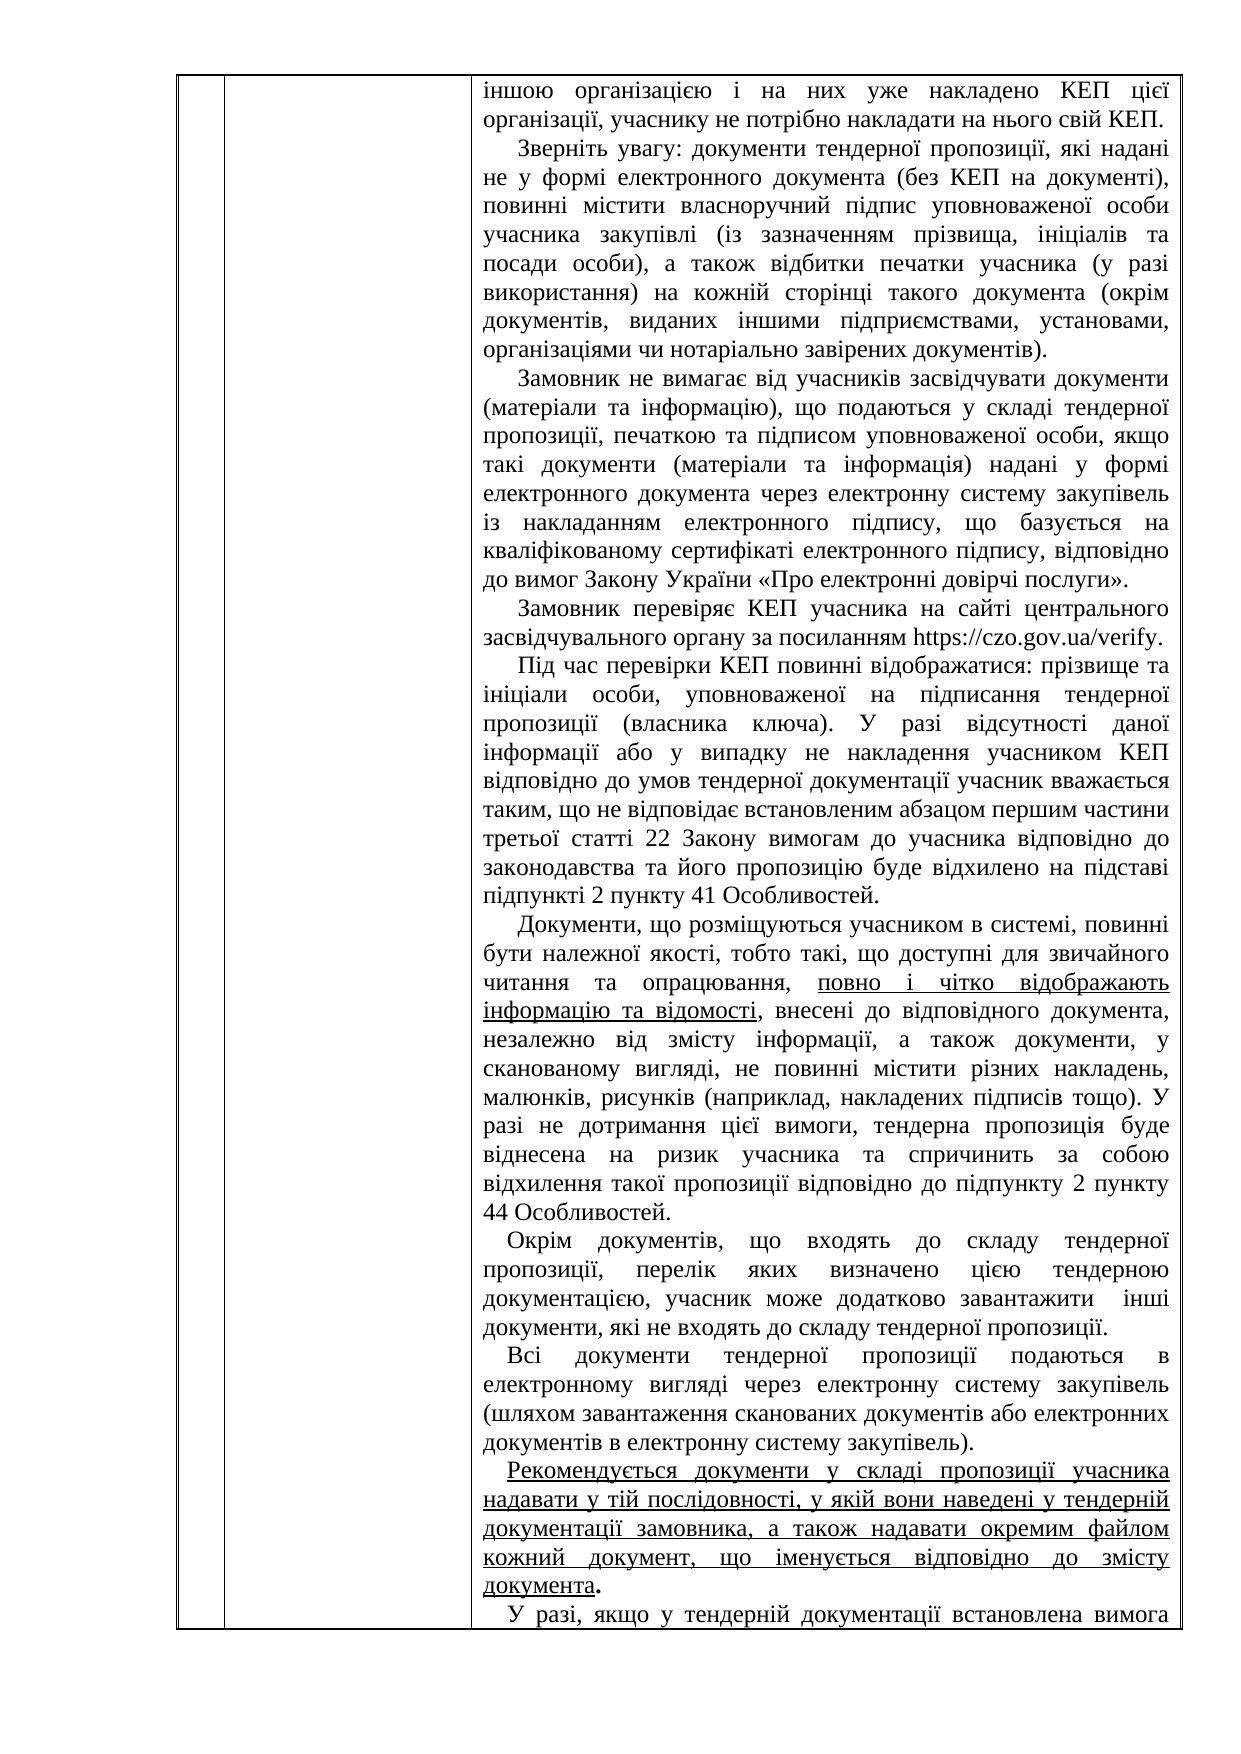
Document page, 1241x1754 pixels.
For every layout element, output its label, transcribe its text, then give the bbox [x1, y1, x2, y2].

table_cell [472, 76, 1180, 1628]
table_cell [225, 76, 471, 1628]
table_cell 1 [179, 76, 224, 1628]
